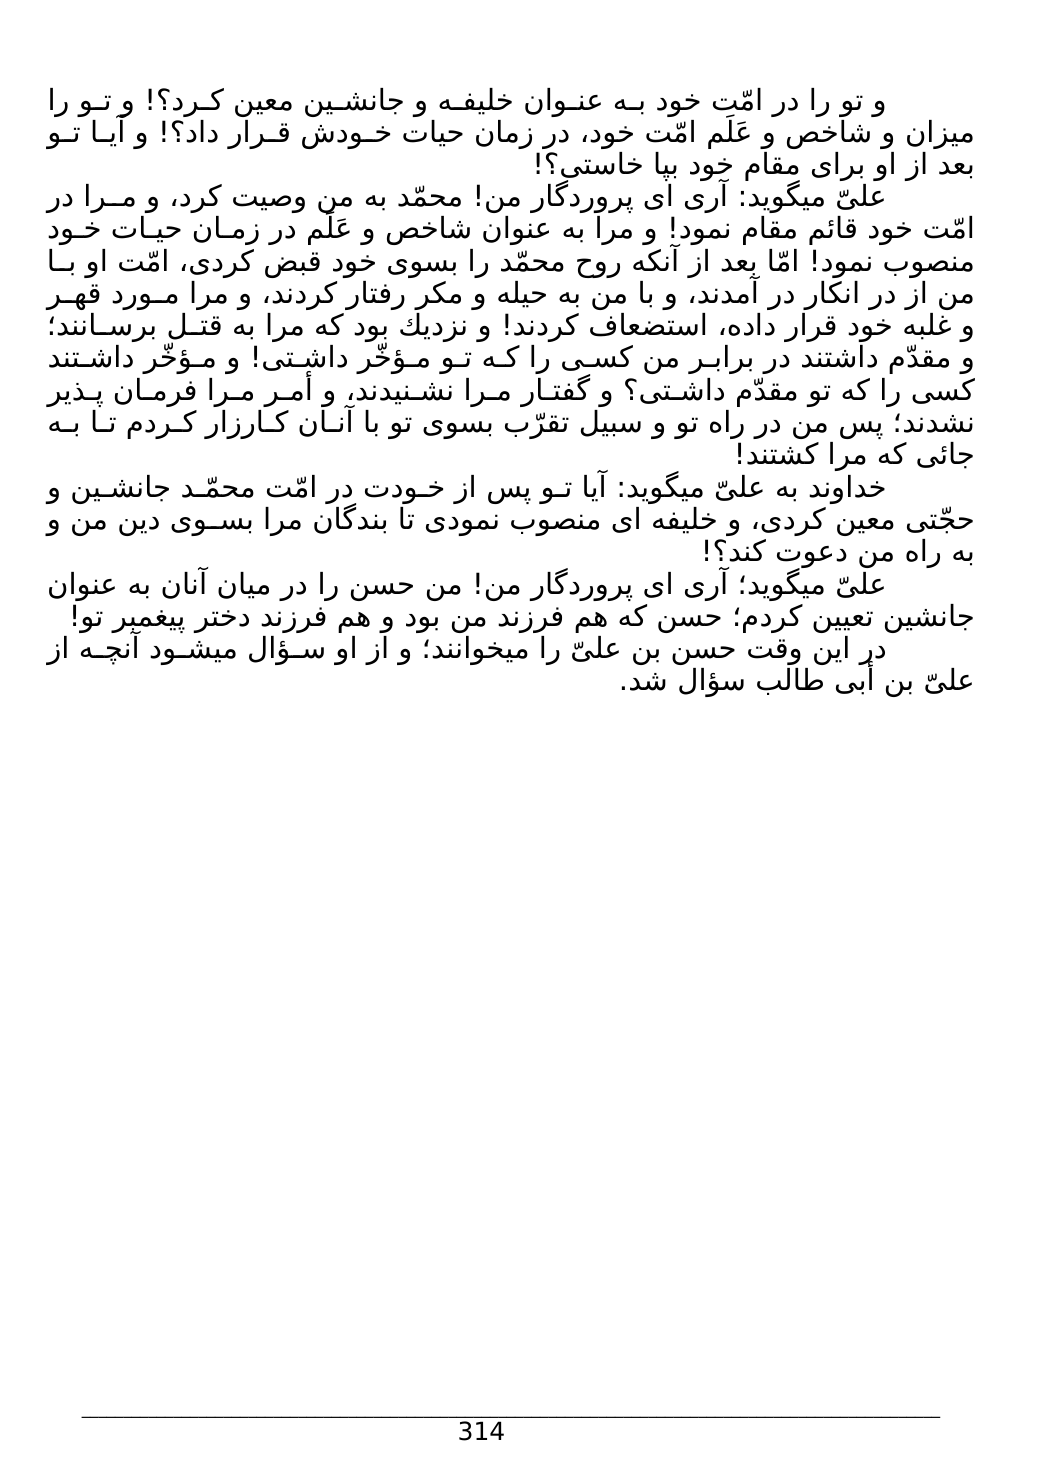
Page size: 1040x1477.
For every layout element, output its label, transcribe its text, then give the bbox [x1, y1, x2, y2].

text و تو را در امّت خود به عنوان خلیفه و جانشین معین كرد؟! و تو را میزان و شاخص و عَلَم امّت خود، در زمان حیات خودش قرار داد؟! و آیا تو بعد از او براى مقام خود بپا خاستى؟! [47, 84, 975, 181]
text خداوند به علىّ میگوید: آیا تو پس از خودت در امّت محمّد جانشین و حجّتى معین كردى، و خلیفه اى منصوب نمودى تا بندگان مرا بسوى دین من و به راه من دعوت كند؟! [47, 472, 975, 568]
text علىّ میگوید؛ آرى اى پروردگار من! من حسن را در میان آنان به عنوان جانشین تعیین كردم؛ حسن كه هم فرزند من بود و هم فرزند دختر پیغمبر تو! [47, 568, 975, 633]
text علىّ میگوید: آرى اى پروردگار من! محمّد به من وصیت كرد، و مرا در امّت خود قائم مقام نمود! و مرا به عنوان شاخص و عَلَم در زمان حیات خود منصوب نمود! امّا بعد از آنكه روح محمّد را بسوى خود قبض كردى، امّت او با من از در انكار در آمدند، و با من به حیله و مكر رفتار كردند، و مرا مورد قهر و غلبه خود قرار داده، استضعاف كردند! و نزدیك بود كه مرا به قتل برسانند؛ و مقدّم داشتند در برابر من كسى را كه تو مؤخّر داشتى! و مؤخّر داشتند كسى را كه تو مقدّم داشتى؟ و گفتار مرا نشنیدند، و أمر مرا فرمان پذیر نشدند؛ پس من در راه تو و سبیل تقرّب بسوى تو با آنان كارزار كردم تا به جائى كه مرا كشتند! [47, 181, 975, 472]
text در این وقت حسن بن علىّ را میخوانند؛ و از او سؤال میشود آنچه از علىّ بن أبى طالب سؤال شد. [47, 633, 975, 697]
